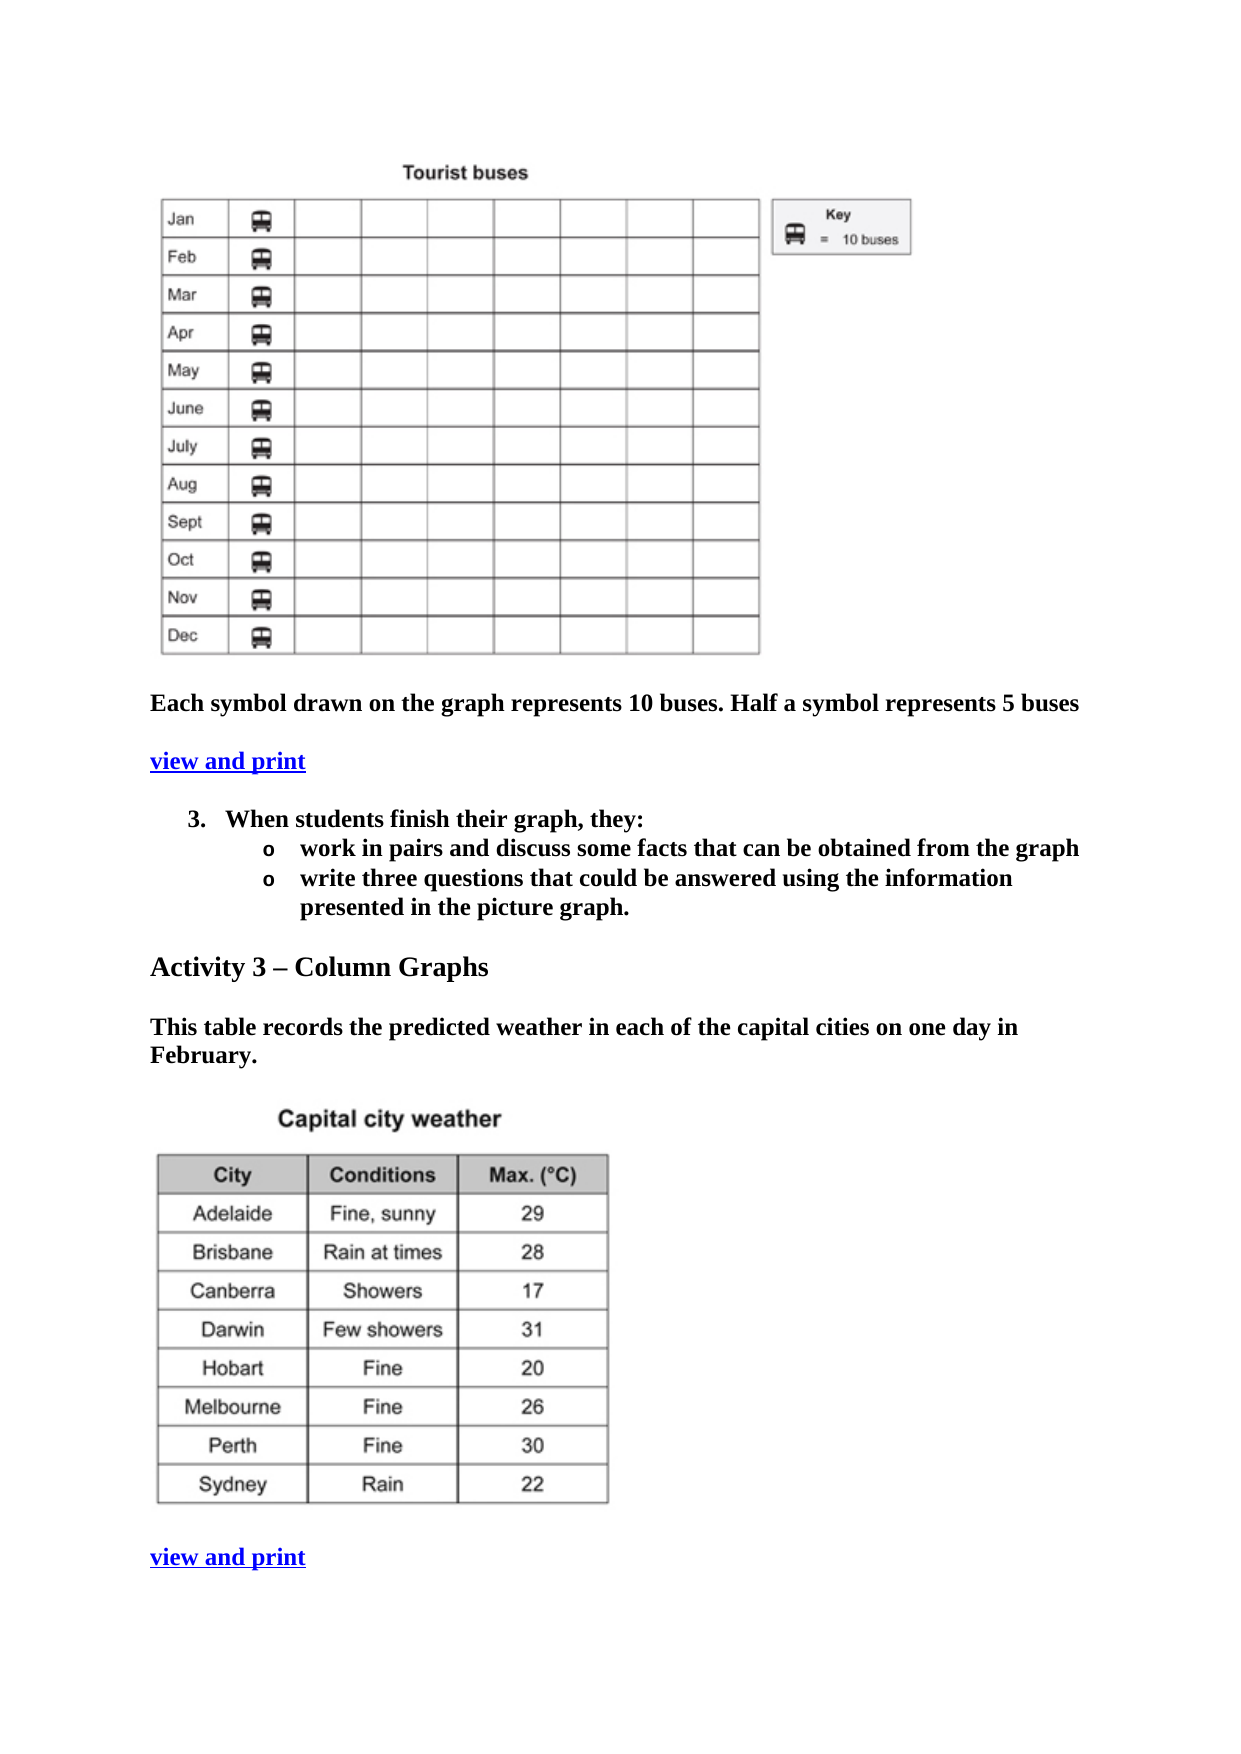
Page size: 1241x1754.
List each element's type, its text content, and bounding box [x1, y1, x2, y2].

text view and print [150, 1542, 1090, 1570]
text view and print [150, 746, 1090, 775]
list work in pairs and discuss some facts that can be obtained from the graph [262, 833, 1090, 863]
list write three questions that could be answered using the information presented in the picture graph. [262, 863, 1090, 921]
picture [150, 1098, 619, 1513]
text Each symbol drawn on the graph represents 10 buses. Half a symbol represents 5 buses [150, 688, 1090, 717]
picture [150, 150, 932, 660]
text This table records the predicted weather in each of the capital cities on one day in February. [150, 1012, 1090, 1069]
list When students finish their graph, they: [187, 804, 1090, 833]
text Activity 3 – Column Graphs [150, 950, 1090, 983]
